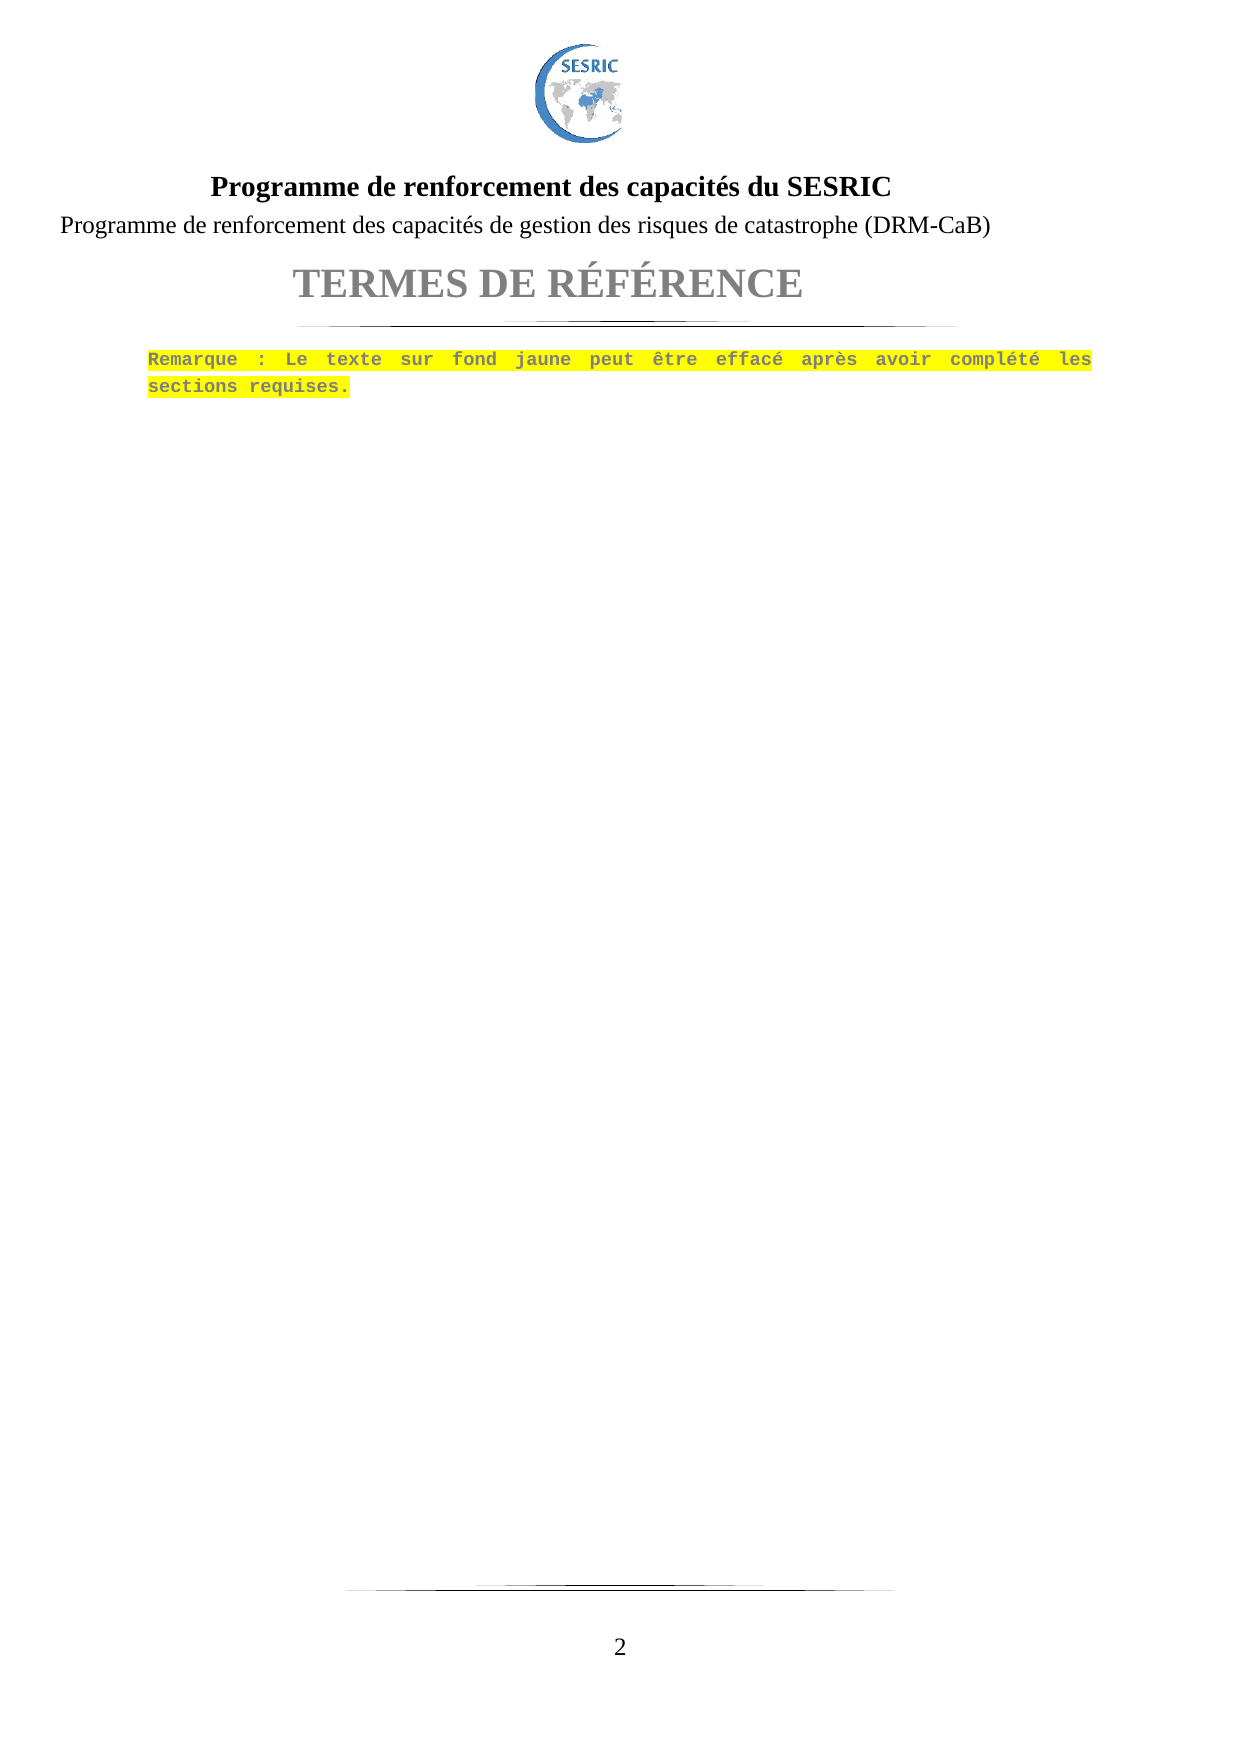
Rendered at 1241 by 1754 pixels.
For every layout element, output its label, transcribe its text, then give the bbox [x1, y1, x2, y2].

text Remarque : Le texte sur fond jaune peut être effacé après avoir complété les sections requises. [148, 371, 1092, 398]
picture [534, 44, 622, 141]
